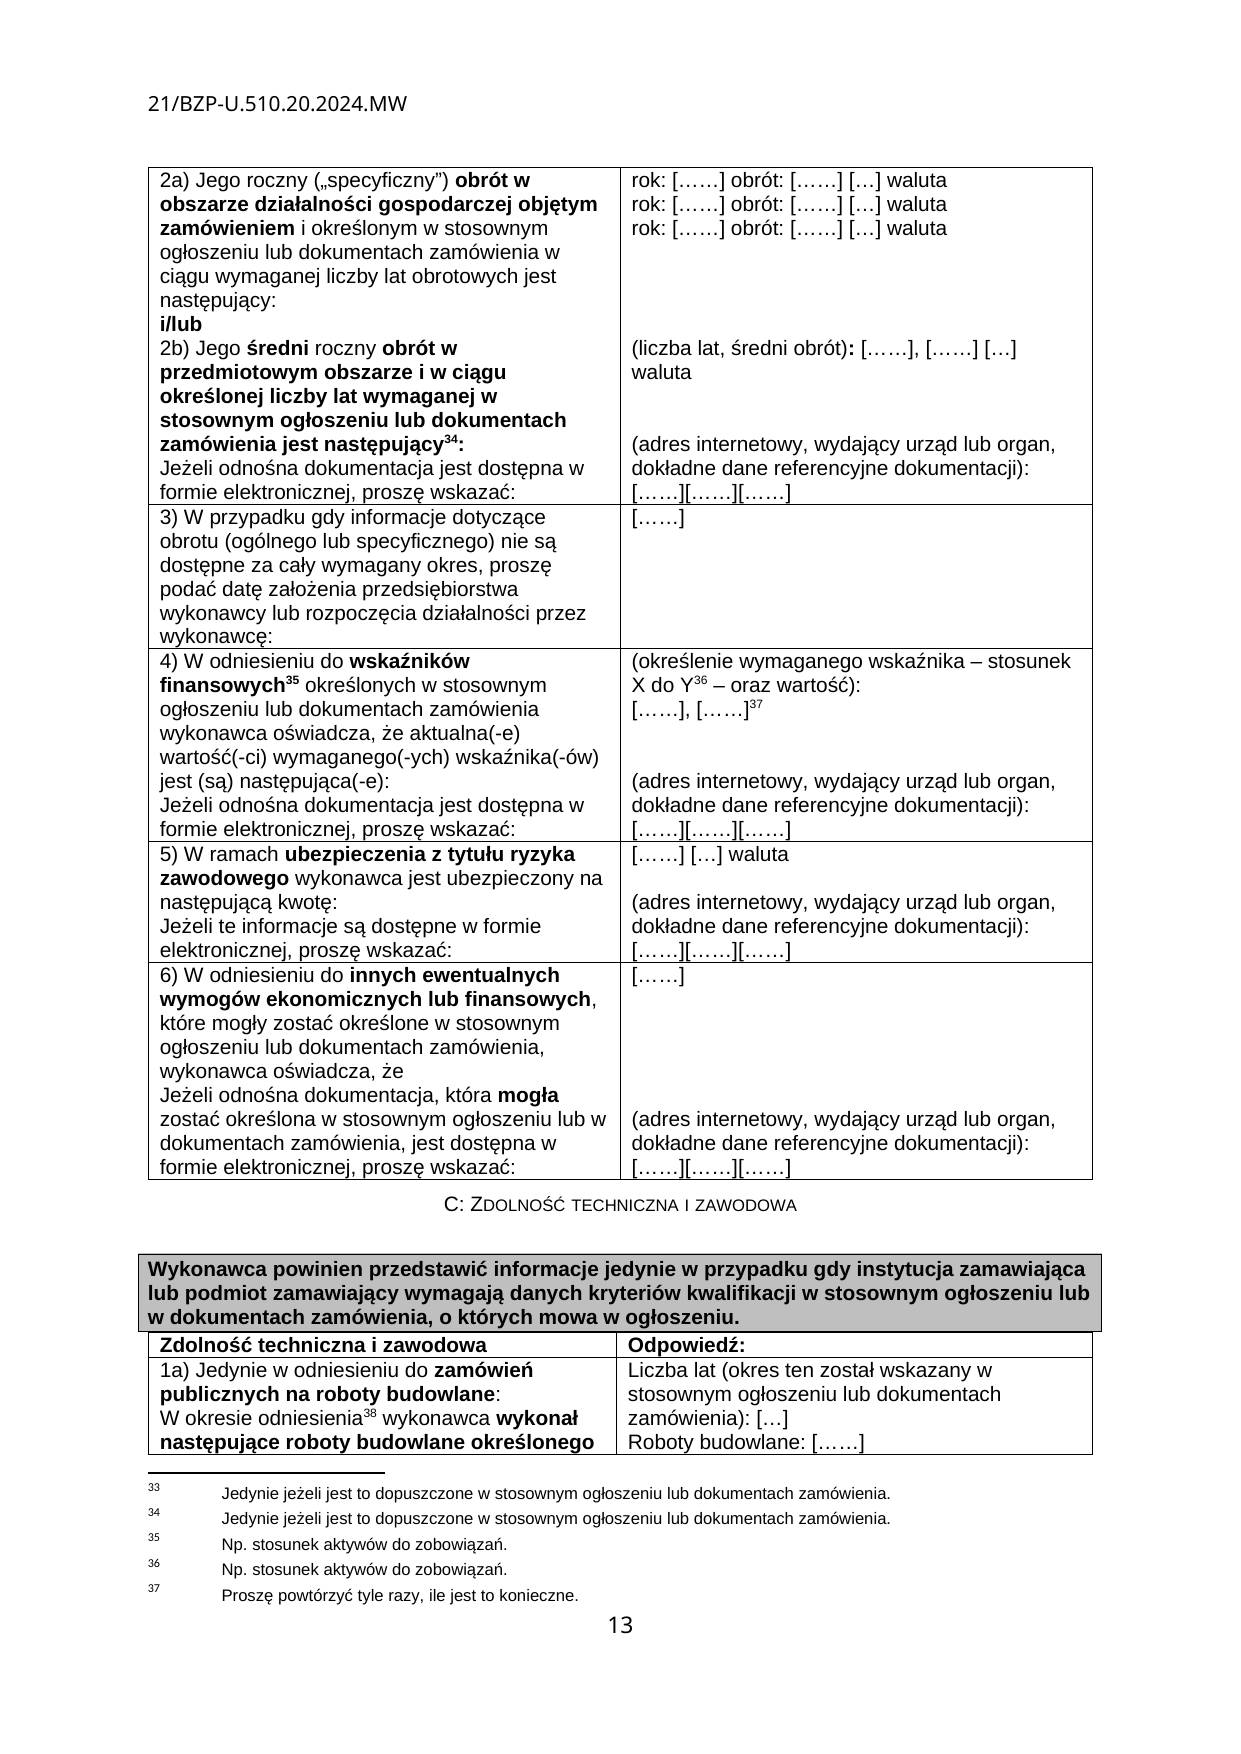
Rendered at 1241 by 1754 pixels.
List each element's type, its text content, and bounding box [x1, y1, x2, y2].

text Wykonawca powinien przedstawić informacje jedynie w przypadku gdy instytucja zamawiająca lub podmiot zamawiający wymagają danych kryteriów kwalifikacji w stosownym ogłoszeniu lub w dokumentach zamówienia, o których mowa w ogłoszeniu. [139, 1255, 1101, 1331]
table_cell 4) W odniesieniu do wskaźników finansowych określonych w stosownym ogłoszeniu lub dokumentach zamówienia wykonawca oświadcza, że aktualna(-e) wartość(-ci) wymaganego(-ych) wskaźnika(-ów) jest (są) następująca(-e): Jeżeli odnośna dokumentacja jest dostępna w formie elektronicznej, proszę wskazać: [149, 649, 620, 841]
table_header Odpowiedź: [617, 1333, 1092, 1357]
table_cell [……] (adres internetowy, wydający urząd lub organ, dokładne dane referencyjne dokumentacji): [……][……][……] [621, 963, 1092, 1178]
table_header Zdolność techniczna i zawodowa [149, 1333, 616, 1357]
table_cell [617, 1358, 1092, 1453]
table_cell [……] […] waluta (adres internetowy, wydający urząd lub organ, dokładne dane referencyjne dokumentacji): [……][……][……] [621, 842, 1092, 962]
text C: Zdolność techniczna i zawodowa [148, 1192, 1092, 1216]
table_cell 2a) Jego roczny („specyficzny”) obrót w obszarze działalności gospodarczej objętym zamówieniem i określonym w stosownym ogłoszeniu lub dokumentach zamówienia w ciągu wymaganej liczby lat obrotowych jest następujący: i/lub 2b) Jego średni roczny obrót w przedmiotowym obszarze i w ciągu określonej liczby lat wymaganej w stosownym ogłoszeniu lub dokumentach zamówienia jest następujący: Jeżeli odnośna dokumentacja jest dostępna w formie elektronicznej, proszę wskazać: [149, 168, 620, 503]
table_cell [149, 1358, 616, 1453]
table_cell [621, 168, 1092, 503]
table_cell (określenie wymaganego wskaźnika – stosunek X do Y – oraz wartość): [……], [……] (adres internetowy, wydający urząd lub organ, dokładne dane referencyjne dokumentacji): [……][……][……] [621, 649, 1092, 841]
table_cell 5) W ramach ubezpieczenia z tytułu ryzyka zawodowego wykonawca jest ubezpieczony na następującą kwotę: Jeżeli te informacje są dostępne w formie elektronicznej, proszę wskazać: [149, 842, 620, 962]
table_cell 6) W odniesieniu do innych ewentualnych wymogów ekonomicznych lub finansowych, które mogły zostać określone w stosownym ogłoszeniu lub dokumentach zamówienia, wykonawca oświadcza, że Jeżeli odnośna dokumentacja, która mogła zostać określona w stosownym ogłoszeniu lub w dokumentach zamówienia, jest dostępna w formie elektronicznej, proszę wskazać: [149, 963, 620, 1178]
table_cell [……] [621, 505, 1092, 648]
table_cell 3) W przypadku gdy informacje dotyczące obrotu (ogólnego lub specyficznego) nie są dostępne za cały wymagany okres, proszę podać datę założenia przedsiębiorstwa wykonawcy lub rozpoczęcia działalności przez wykonawcę: [149, 505, 620, 648]
